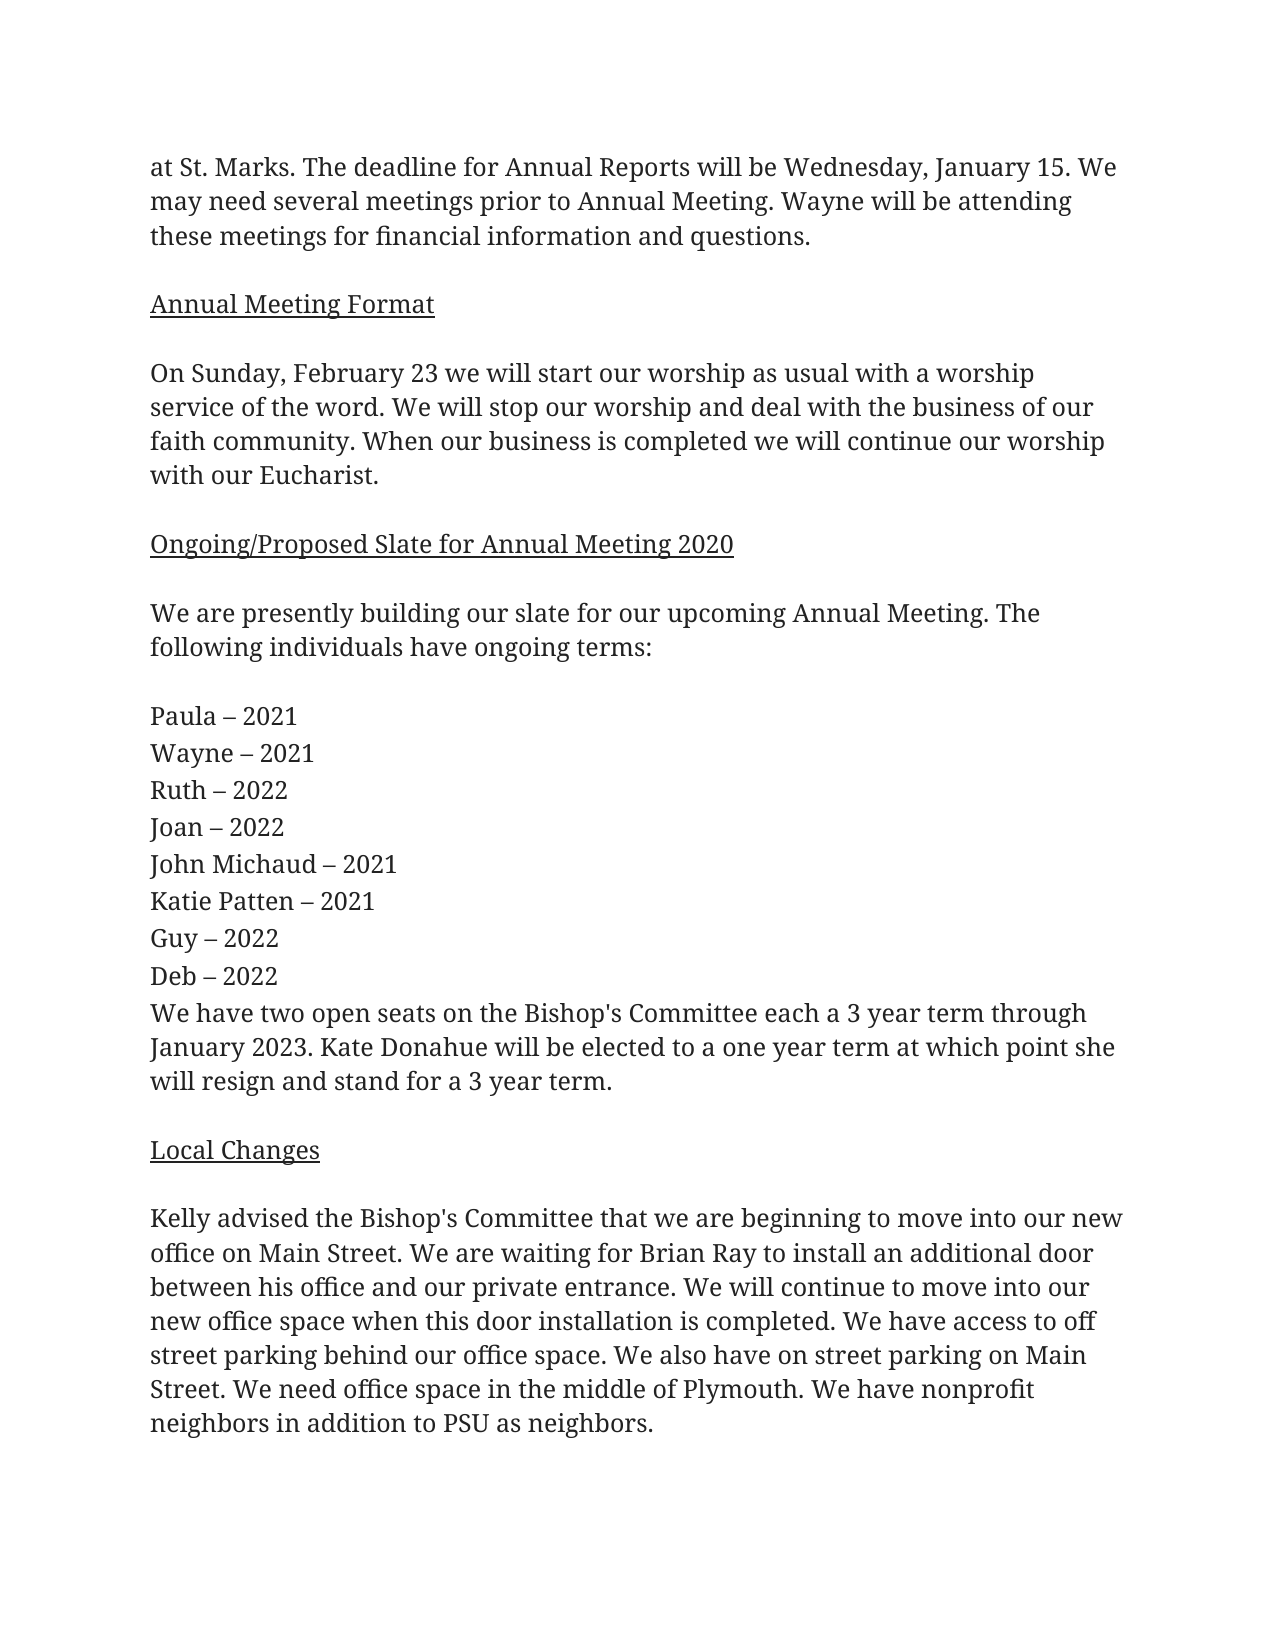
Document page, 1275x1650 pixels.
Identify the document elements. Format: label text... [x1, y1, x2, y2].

text Ongoing/Proposed Slate for Annual Meeting 2020 [150, 527, 1125, 561]
text Deb – 2022 [150, 958, 1125, 992]
text Katie Patten – 2021 [150, 884, 1125, 918]
text Paula – 2021 [150, 699, 1125, 733]
text We have two open seats on the Bishop's Committee each a 3 year term through January 2023. Kate Donahue will be elected to a one year term at which point she will resign and stand for a 3 year term. [150, 995, 1125, 1097]
text Joan – 2022 [150, 810, 1125, 844]
text Annual Meeting Format [150, 287, 1125, 321]
text John Michaud – 2021 [150, 847, 1125, 881]
text Wayne – 2021 [150, 736, 1125, 770]
text Kelly advised the Bishop's Committee that we are beginning to move into our new office on Main Street. We are waiting for Brian Ray to install an additional door between his office and our private entrance. We will continue to move into our new office space when this door installation is completed. We have access to off street parking behind our office space. We also have on street parking on Main Street. We need office space in the middle of Plymouth. We have nonprofit neighbors in addition to PSU as neighbors. [150, 1201, 1125, 1439]
text Ruth – 2022 [150, 773, 1125, 807]
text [150, 150, 1125, 252]
text Local Changes [150, 1132, 1125, 1166]
text Guy – 2022 [150, 921, 1125, 955]
text We are presently building our slate for our upcoming Annual Meeting. The following individuals have ongoing terms: [150, 596, 1125, 664]
text On Sunday, February 23 we will start our worship as usual with a worship service of the word. We will stop our worship and deal with the business of our faith community. When our business is completed we will continue our worship with our Eucharist. [150, 356, 1125, 492]
